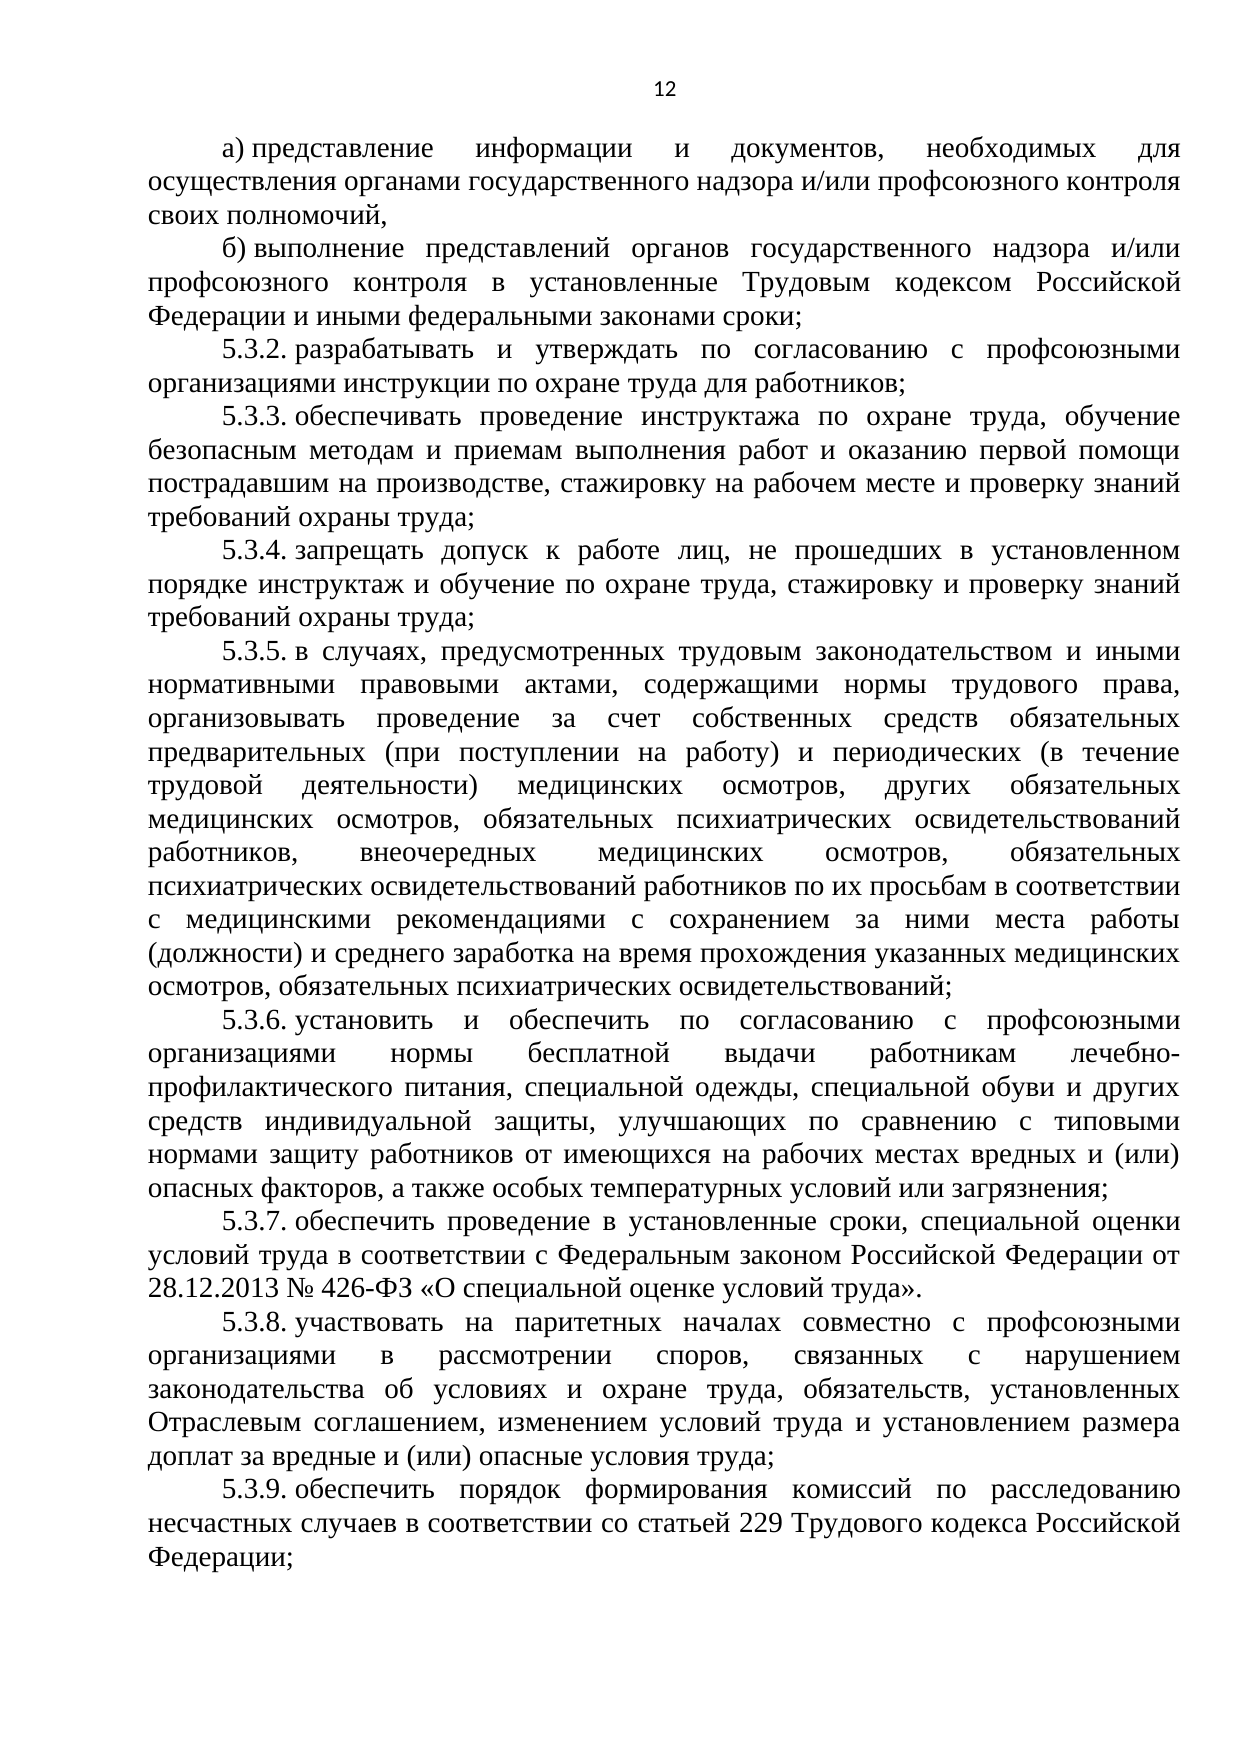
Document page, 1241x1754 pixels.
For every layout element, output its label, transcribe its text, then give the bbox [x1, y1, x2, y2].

text б) выполнение представлений органов государственного надзора и/или профсоюзного контроля в установленные Трудовым кодексом Российской Федерации и иными федеральными законами сроки; [148, 231, 1181, 331]
text 5.3.4. запрещать допуск к работе лиц, не прошедших в установленном порядке инструктаж и обучение по охране труда, стажировку и проверку знаний требований охраны труда; [148, 532, 1181, 633]
text 5.3.6. установить и обеспечить по согласованию с профсоюзными организациями нормы бесплатной выдачи работникам лечебно-профилактического питания, специальной одежды, специальной обуви и других средств индивидуальной защиты, улучшающих по сравнению с типовыми нормами защиту работников от имеющихся на рабочих местах вредных и (или) опасных факторов, а также особых температурных условий или загрязнения; [148, 1002, 1181, 1203]
text 5.3.8. участвовать на паритетных началах совместно с профсоюзными организациями в рассмотрении споров, связанных с нарушением законодательства об условиях и охране труда, обязательств, установленных Отраслевым соглашением, изменением условий труда и установлением размера доплат за вредные и (или) опасные условия труда; [148, 1304, 1181, 1472]
text 5.3.5. в случаях, предусмотренных трудовым законодательством и иными нормативными правовыми актами, содержащими нормы трудового права, организовывать проведение за счет собственных средств обязательных предварительных (при поступлении на работу) и периодических (в течение трудовой деятельности) медицинских осмотров, других обязательных медицинских осмотров, обязательных психиатрических освидетельствований работников, внеочередных медицинских осмотров, обязательных психиатрических освидетельствований работников по их просьбам в соответствии с медицинскими рекомендациями с сохранением за ними места работы (должности) и среднего заработка на время прохождения указанных медицинских осмотров, обязательных психиатрических освидетельствований; [148, 633, 1181, 1002]
text 5.3.9. обеспечить порядок формирования комиссий по расследованию несчастных случаев в соответствии со статьей 229 Трудового кодекса Российской Федерации; [148, 1472, 1181, 1572]
text 5.3.3. обеспечивать проведение инструктажа по охране труда, обучение безопасным методам и приемам выполнения работ и оказанию первой помощи пострадавшим на производстве, стажировку на рабочем месте и проверку знаний требований охраны труда; [148, 398, 1181, 532]
text 5.3.2. разрабатывать и утверждать по согласованию с профсоюзными организациями инструкции по охране труда для работников; [148, 331, 1181, 398]
text а) представление информации и документов, необходимых для осуществления органами государственного надзора и/или профсоюзного контроля своих полномочий, [148, 130, 1181, 231]
text 5.3.7. обеспечить проведение в установленные сроки, специальной оценки условий труда в соответствии с Федеральным законом Российской Федерации от 28.12.2013 № 426-ФЗ «О специальной оценке условий труда». [148, 1203, 1181, 1304]
